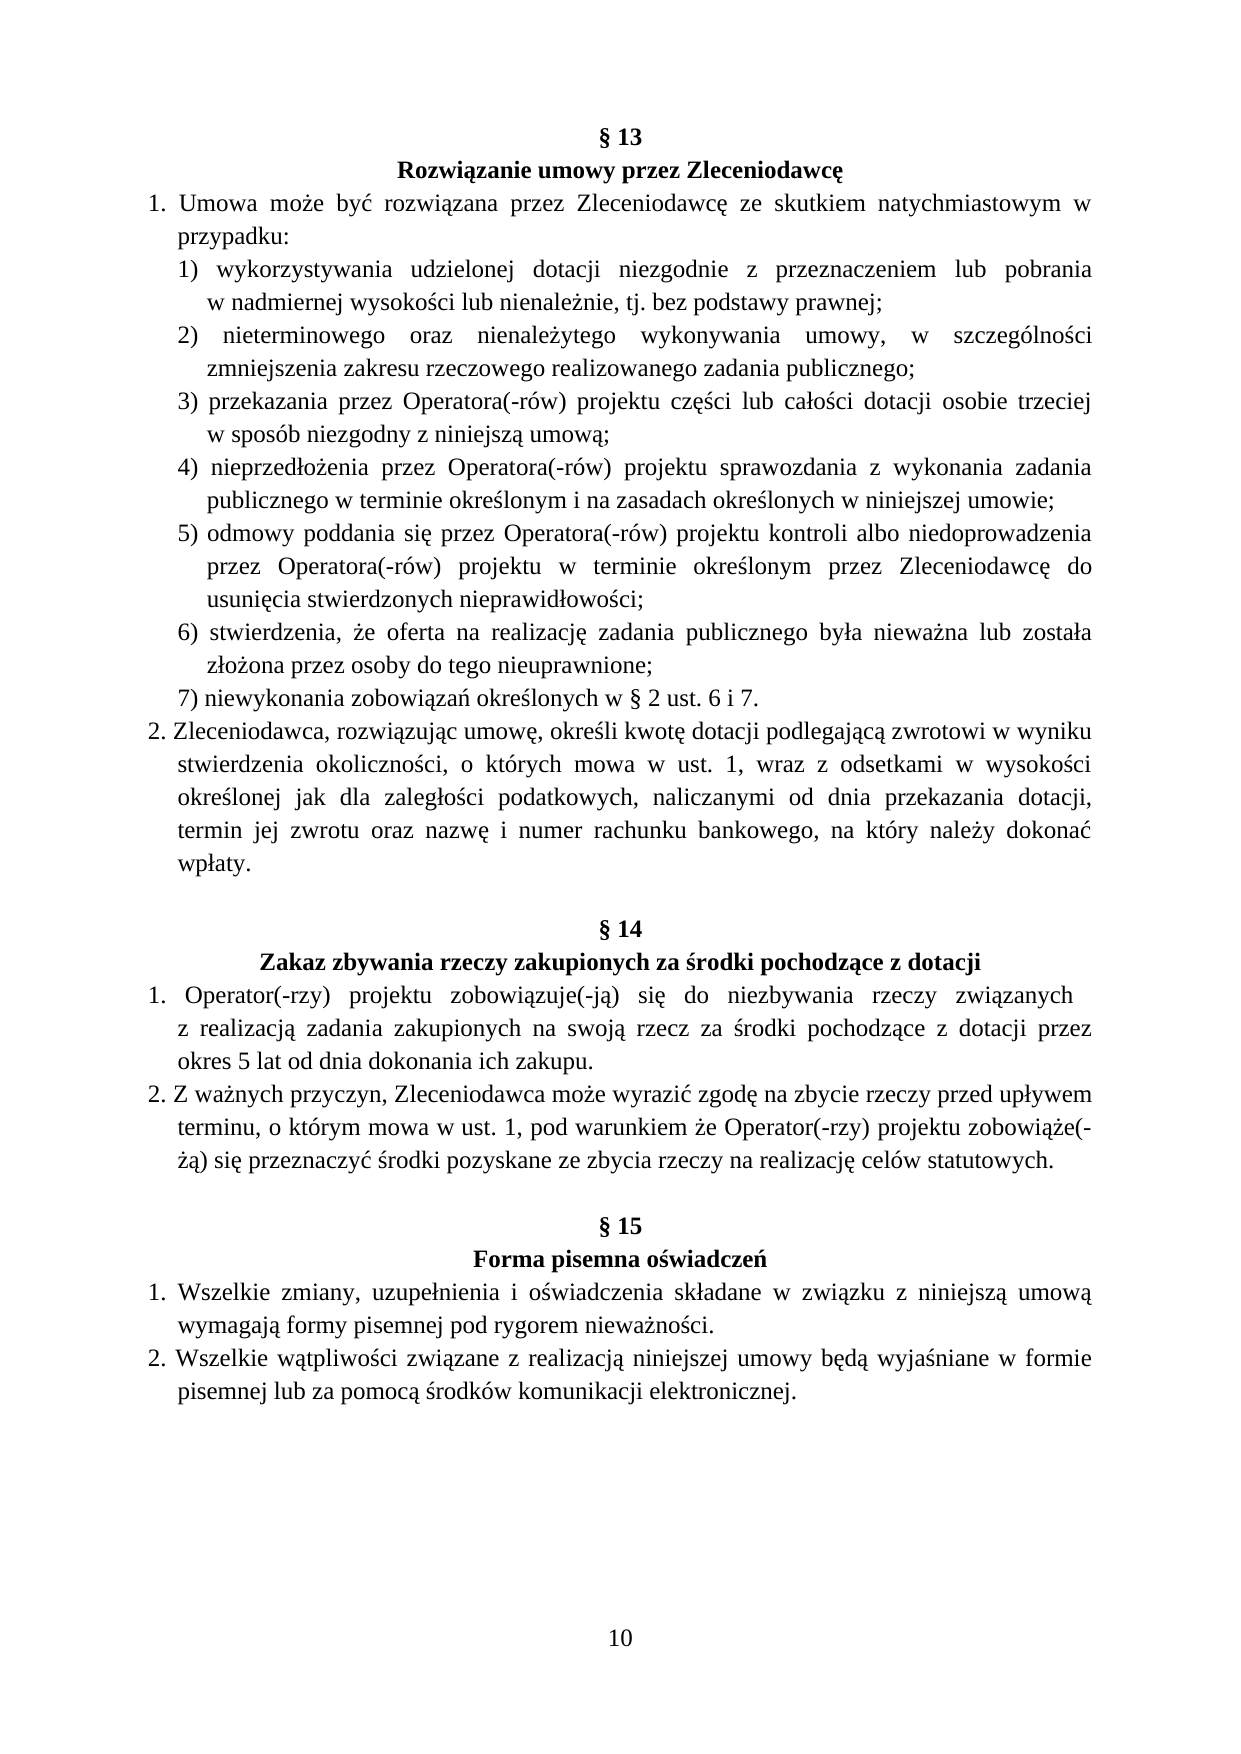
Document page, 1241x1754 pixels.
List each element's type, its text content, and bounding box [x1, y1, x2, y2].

text 2) nieterminowego oraz nienależytego wykonywania umowy, w szczególności zmniejszenia zakresu rzeczowego realizowanego zadania publicznego; [177, 320, 1093, 382]
text 5) odmowy poddania się przez Operatora(-rów) projektu kontroli albo niedoprowadzenia przez Operatora(-rów) projektu w terminie określonym przez Zleceniodawcę do usunięcia stwierdzonych nieprawidłowości; [177, 518, 1093, 613]
text 2. Wszelkie wątpliwości związane z realizacją niniejszej umowy będą wyjaśniane w formie pisemnej lub za pomocą środków komunikacji elektronicznej. [148, 1343, 1093, 1405]
list Wszelkie zmiany, uzupełnienia i oświadczenia składane w związku z niniejszą umową wymagają formy pisemnej pod rygorem nieważności. [148, 1277, 1093, 1339]
text § 15 [148, 1211, 1093, 1240]
text 1. Umowa może być rozwiązana przez Zleceniodawcę ze skutkiem natychmiastowym w przypadku: [148, 188, 1093, 249]
text Rozwiązanie umowy przez Zleceniodawcę [148, 155, 1093, 183]
text 4) nieprzedłożenia przez Operatora(-rów) projektu sprawozdania z wykonania zadania publicznego w terminie określonym i na zasadach określonych w niniejszej umowie; [177, 452, 1093, 514]
text 3) przekazania przez Operatora(-rów) projektu części lub całości dotacji osobie trzeciej w sposób niezgodny z niniejszą umową; [177, 386, 1093, 448]
text 1. Operator(-rzy) projektu zobowiązuje(-ją) się do niezbywania rzeczy związanych z realizacją zadania zakupionych na swoją rzecz za środki pochodzące z dotacji przez okres 5 lat od dnia dokonania ich zakupu. [148, 980, 1093, 1075]
text 2. Zleceniodawca, rozwiązując umowę, określi kwotę dotacji podlegającą zwrotowi w wyniku stwierdzenia okoliczności, o których mowa w ust. 1, wraz z odsetkami w wysokości określonej jak dla zaległości podatkowych, naliczanymi od dnia przekazania dotacji, termin jej zwrotu oraz nazwę i numer rachunku bankowego, na który należy dokonać wpłaty. [148, 716, 1093, 877]
text 1) wykorzystywania udzielonej dotacji niezgodnie z przeznaczeniem lub pobrania w nadmiernej wysokości lub nienależnie, tj. bez podstawy prawnej; [177, 254, 1093, 316]
text Zakaz zbywania rzeczy zakupionych za środki pochodzące z dotacji [148, 947, 1093, 976]
text 7) niewykonania zobowiązań określonych w § 2 ust. 6 i 7. [177, 683, 1093, 712]
text § 14 [148, 914, 1093, 943]
text 6) stwierdzenia, że oferta na realizację zadania publicznego była nieważna lub została złożona przez osoby do tego nieuprawnione; [177, 617, 1093, 679]
text 2. Z ważnych przyczyn, Zleceniodawca może wyrazić zgodę na zbycie rzeczy przed upływem terminu, o którym mowa w ust. 1, pod warunkiem że Operator(-rzy) projektu zobowiąże(-żą) się przeznaczyć środki pozyskane ze zbycia rzeczy na realizację celów statutowych. [148, 1079, 1093, 1174]
text Forma pisemna oświadczeń [148, 1244, 1093, 1273]
text § 13 [148, 122, 1093, 150]
